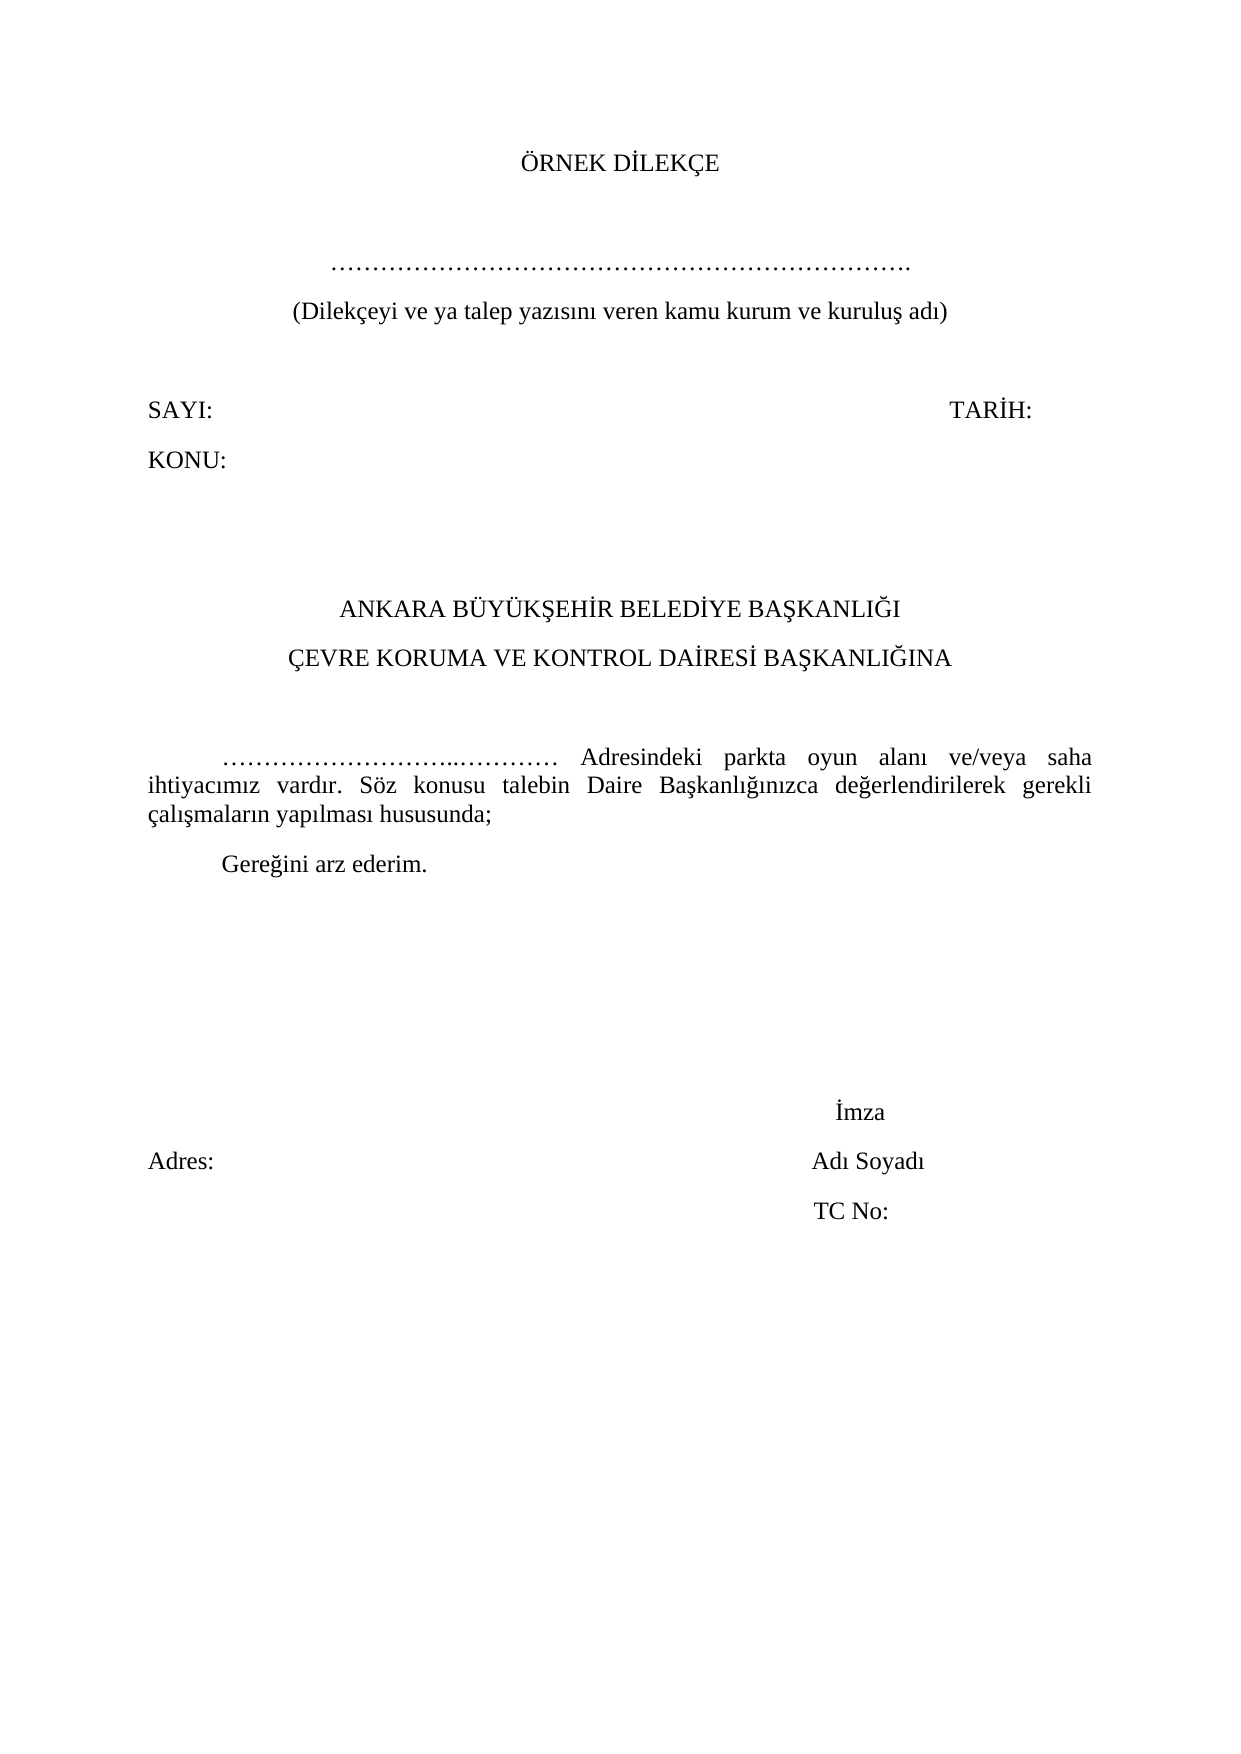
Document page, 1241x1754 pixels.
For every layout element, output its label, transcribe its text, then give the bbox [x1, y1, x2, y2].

text ANKARA BÜYÜKŞEHİR BELEDİYE BAŞKANLIĞI [148, 594, 1093, 623]
text Adres: Adı Soyadı [148, 1146, 1093, 1175]
text ………………………..………… Adresindeki parkta oyun alanı ve/veya saha ihtiyacımız vardır. Söz konusu talebin Daire Başkanlığınızca değerlendirilerek gerekli çalışmaların yapılması hususunda; [148, 742, 1093, 828]
text ÇEVRE KORUMA VE KONTROL DAİRESİ BAŞKANLIĞINA [148, 643, 1093, 672]
text KONU: [148, 445, 1093, 474]
text ÖRNEK DİLEKÇE [148, 148, 1093, 176]
text Gereğini arz ederim. [148, 849, 1093, 878]
text SAYI: TARİH: [148, 396, 1093, 424]
text TC No: [148, 1196, 1093, 1225]
text ……………………………………………………………. [148, 247, 1093, 276]
text (Dilekçeyi ve ya talep yazısını veren kamu kurum ve kuruluş adı) [148, 296, 1093, 325]
text İmza [148, 1097, 1093, 1126]
